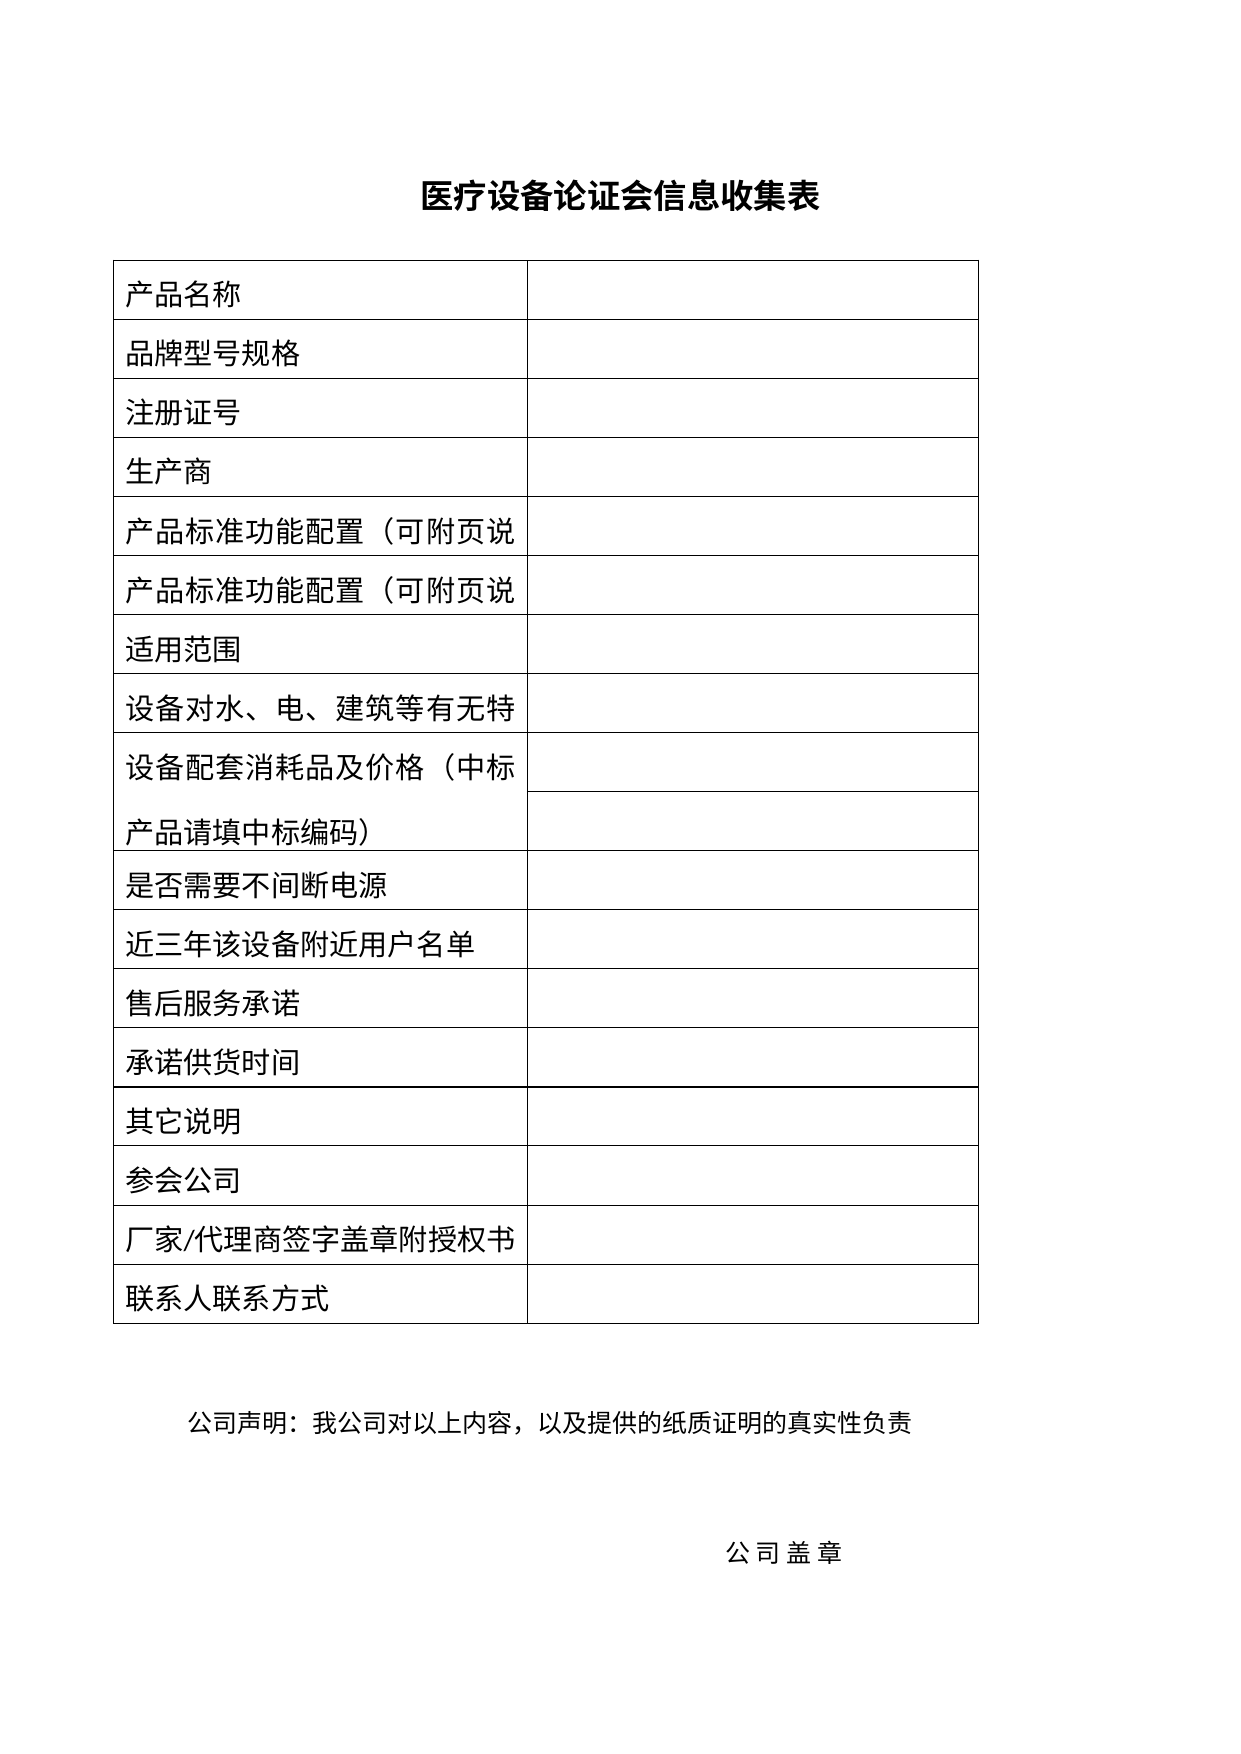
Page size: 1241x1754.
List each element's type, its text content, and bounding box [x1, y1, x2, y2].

text 公 司 盖 章 [187, 1519, 959, 1584]
table_cell 售后服务承诺 [114, 969, 527, 1027]
table_cell 设备对水、电、建筑等有无特殊要求 [114, 674, 527, 732]
table_cell [528, 1028, 978, 1086]
table_cell [528, 497, 978, 555]
table_cell 近三年该设备附近用户名单 [114, 910, 527, 968]
table_cell 注册证号 [114, 379, 527, 437]
table_cell [528, 1206, 978, 1263]
table_cell 生产商 [114, 438, 527, 496]
table_cell [528, 438, 978, 496]
table_header 产品名称 [114, 261, 527, 318]
table_cell [528, 792, 978, 850]
table_cell [528, 733, 978, 791]
text 医疗设备论证会信息收集表 [187, 162, 1053, 227]
table_cell [528, 320, 978, 378]
table_cell 产品标准功能配置（可附页说明） [114, 556, 527, 614]
table_cell [528, 1146, 978, 1204]
table_cell 其它说明 [114, 1088, 527, 1145]
table_cell 承诺供货时间 [114, 1028, 527, 1086]
table_cell [528, 615, 978, 673]
table_cell 适用范围 [114, 615, 527, 673]
table_cell 是否需要不间断电源 [114, 851, 527, 909]
table_header [528, 261, 978, 318]
table_cell 联系人联系方式 [114, 1265, 527, 1323]
table_cell [528, 556, 978, 614]
table_cell [528, 674, 978, 732]
text 公司声明：我公司对以上内容，以及提供的纸质证明的真实性负责 [187, 1389, 1003, 1454]
table_cell 产品标准功能配置（可附页说明） [114, 497, 527, 555]
table_cell [528, 1265, 978, 1323]
table_cell 厂家/代理商签字盖章附授权书 [114, 1206, 527, 1263]
table_cell [528, 1088, 978, 1145]
table_cell [528, 910, 978, 968]
table_cell [528, 969, 978, 1027]
table_cell 设备配套消耗品及价格（中标产品请填中标编码） [114, 733, 527, 850]
table_cell 参会公司 [114, 1146, 527, 1204]
table_cell 品牌型号规格 [114, 320, 527, 378]
table_cell [528, 851, 978, 909]
table_cell [528, 379, 978, 437]
